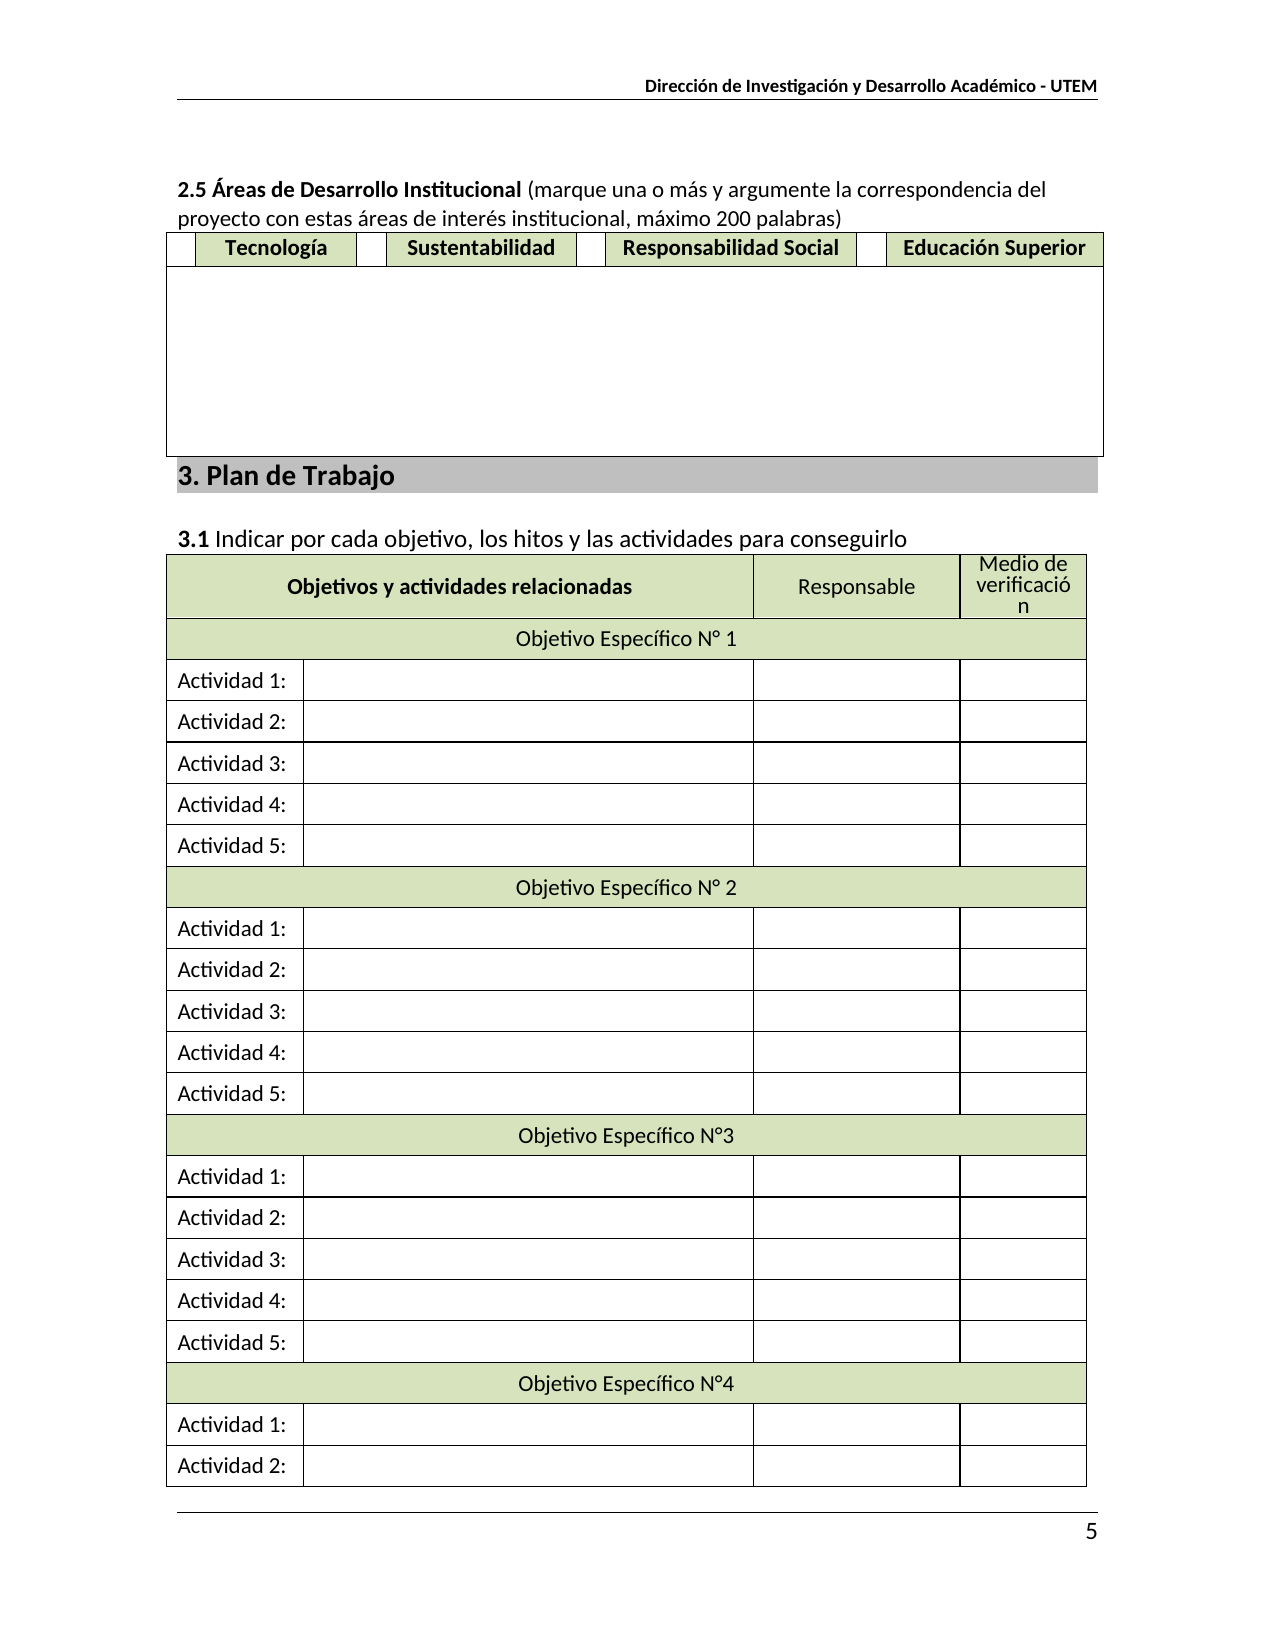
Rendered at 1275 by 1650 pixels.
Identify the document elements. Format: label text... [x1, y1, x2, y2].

table_cell [754, 1404, 959, 1444]
table_cell [754, 949, 959, 989]
table_cell [754, 908, 959, 948]
table_cell [754, 1280, 959, 1320]
table_cell [754, 1156, 959, 1196]
table_cell [304, 1321, 753, 1362]
table_cell [961, 949, 1086, 989]
table_cell [961, 1032, 1086, 1072]
table_header [857, 233, 886, 266]
table_cell Actividad 1: [167, 1156, 303, 1196]
table_cell [961, 1156, 1086, 1196]
table_cell [754, 701, 959, 741]
table_cell [304, 1156, 753, 1196]
table_cell [754, 991, 959, 1031]
table_cell Actividad 3: [167, 1239, 303, 1279]
table_header Sustentabilidad [387, 233, 576, 266]
table_header Educación Superior [887, 233, 1103, 266]
table_cell [304, 991, 753, 1031]
table_header [577, 233, 605, 266]
table_cell Objetivo Específico N°3 [167, 1115, 1086, 1155]
table_cell [961, 825, 1086, 866]
table_cell Actividad 1: [167, 1404, 303, 1444]
table_cell Actividad 2: [167, 1446, 303, 1486]
table_cell [304, 701, 753, 741]
table_cell [961, 1321, 1086, 1362]
table_cell [754, 1239, 959, 1279]
table_header Objetivos y actividades relacionadas [167, 555, 753, 617]
table_cell [754, 660, 959, 700]
table_header [167, 233, 195, 266]
table_cell Actividad 4: [167, 784, 303, 824]
table_cell Actividad 3: [167, 991, 303, 1031]
table_cell [754, 1032, 959, 1072]
table_cell [304, 1073, 753, 1114]
table_header Tecnología [196, 233, 356, 266]
table_cell [167, 267, 1103, 456]
table_cell Actividad 4: [167, 1280, 303, 1320]
table_cell [961, 784, 1086, 824]
table_cell [961, 1446, 1086, 1486]
table_cell Actividad 4: [167, 1032, 303, 1072]
table_cell Actividad 2: [167, 1198, 303, 1238]
table_cell [304, 908, 753, 948]
table_cell [304, 1032, 753, 1072]
table_cell Objetivo Específico N° 1 [167, 619, 1086, 659]
table_cell Actividad 2: [167, 701, 303, 741]
table_cell [961, 1280, 1086, 1320]
table_cell [304, 949, 753, 989]
table_cell Actividad 5: [167, 1321, 303, 1362]
table_cell [961, 1239, 1086, 1279]
table_cell Objetivo Específico N° 2 [167, 867, 1086, 907]
table_cell [961, 660, 1086, 700]
table_cell [304, 1446, 753, 1486]
table_cell [961, 1073, 1086, 1114]
text 3.1 Indicar por cada objetivo, los hitos y las actividades para conseguirlo [177, 523, 1098, 554]
table_cell [961, 1198, 1086, 1238]
table_header Responsable [754, 555, 959, 617]
table_cell Actividad 5: [167, 1073, 303, 1114]
table_cell [754, 825, 959, 866]
table_cell Actividad 3: [167, 743, 303, 783]
table_cell [304, 1239, 753, 1279]
table_cell [304, 1404, 753, 1444]
table_cell [961, 1404, 1086, 1444]
table_cell Actividad 1: [167, 908, 303, 948]
table_cell [304, 1198, 753, 1238]
table_cell Actividad 5: [167, 825, 303, 866]
table_cell [304, 1280, 753, 1320]
table_cell Objetivo Específico N°4 [167, 1363, 1086, 1403]
table_cell [754, 1446, 959, 1486]
table_cell [304, 660, 753, 700]
table_cell [961, 743, 1086, 783]
table_cell [754, 1198, 959, 1238]
table_cell [961, 991, 1086, 1031]
table_cell [961, 908, 1086, 948]
table_cell [961, 701, 1086, 741]
table_cell [304, 784, 753, 824]
table_cell [304, 825, 753, 866]
table_header Responsabilidad Social [606, 233, 856, 266]
table_cell [754, 784, 959, 824]
table_cell [304, 743, 753, 783]
table_cell [754, 1321, 959, 1362]
table_header Medio de verificación [961, 555, 1086, 617]
text 2.5 Áreas de Desarrollo Institucional (marque una o más y argumente la correspondencia del proyecto con estas áreas de interés institucional, máximo 200 palabras) [177, 176, 1098, 232]
table_cell Actividad 1: [167, 660, 303, 700]
text 3. Plan de Trabajo [177, 457, 1098, 493]
table_cell [754, 1073, 959, 1114]
table_header [357, 233, 386, 266]
table_cell [754, 743, 959, 783]
table_cell Actividad 2: [167, 949, 303, 989]
